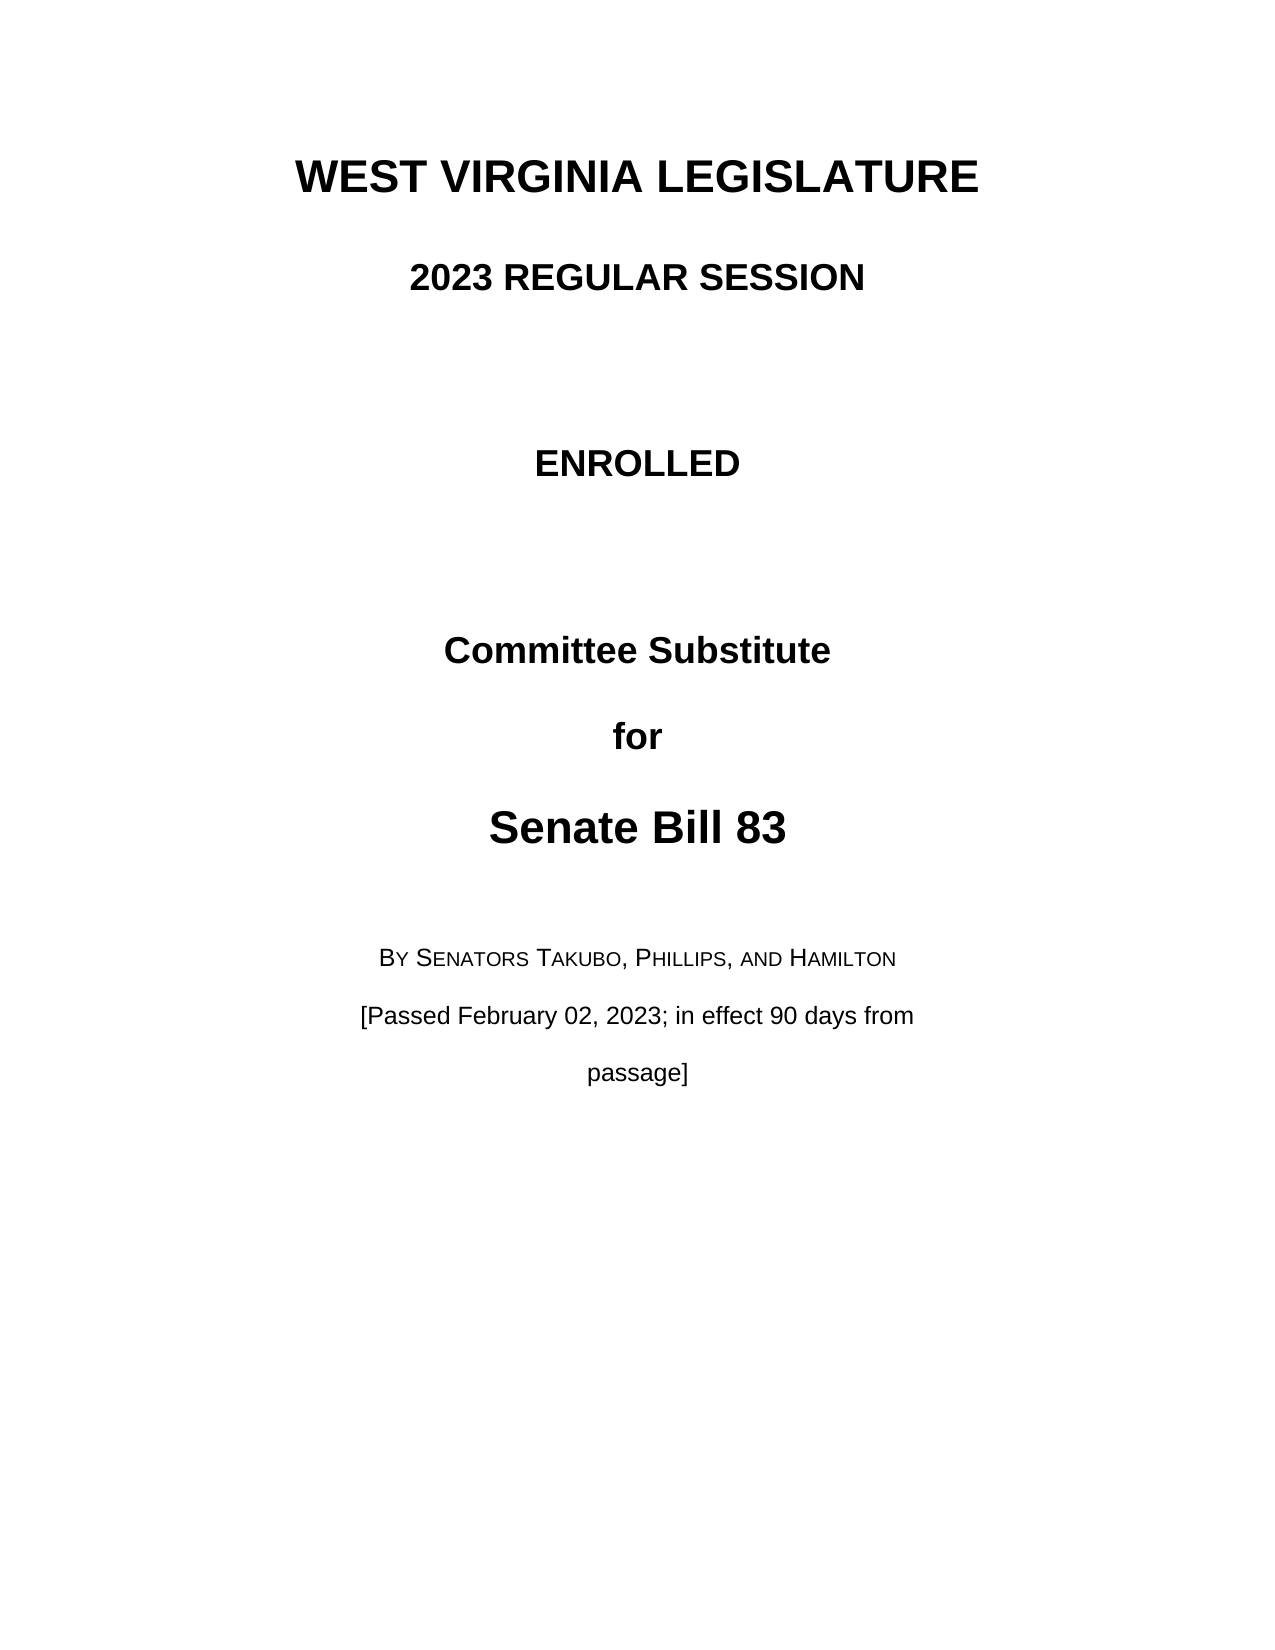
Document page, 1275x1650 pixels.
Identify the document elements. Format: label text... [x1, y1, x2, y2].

title for [150, 714, 1125, 757]
text Bill [150, 800, 1125, 853]
text By Senators Takubo, Phillips, and Hamilton [337, 943, 937, 972]
title WEST virginia legislature [150, 150, 1125, 203]
title Enrolled [150, 442, 1125, 485]
text [Passed February 02, 2023; in effect 90 days from passage] [337, 1001, 937, 1087]
title 2023 regular session [150, 255, 1125, 298]
